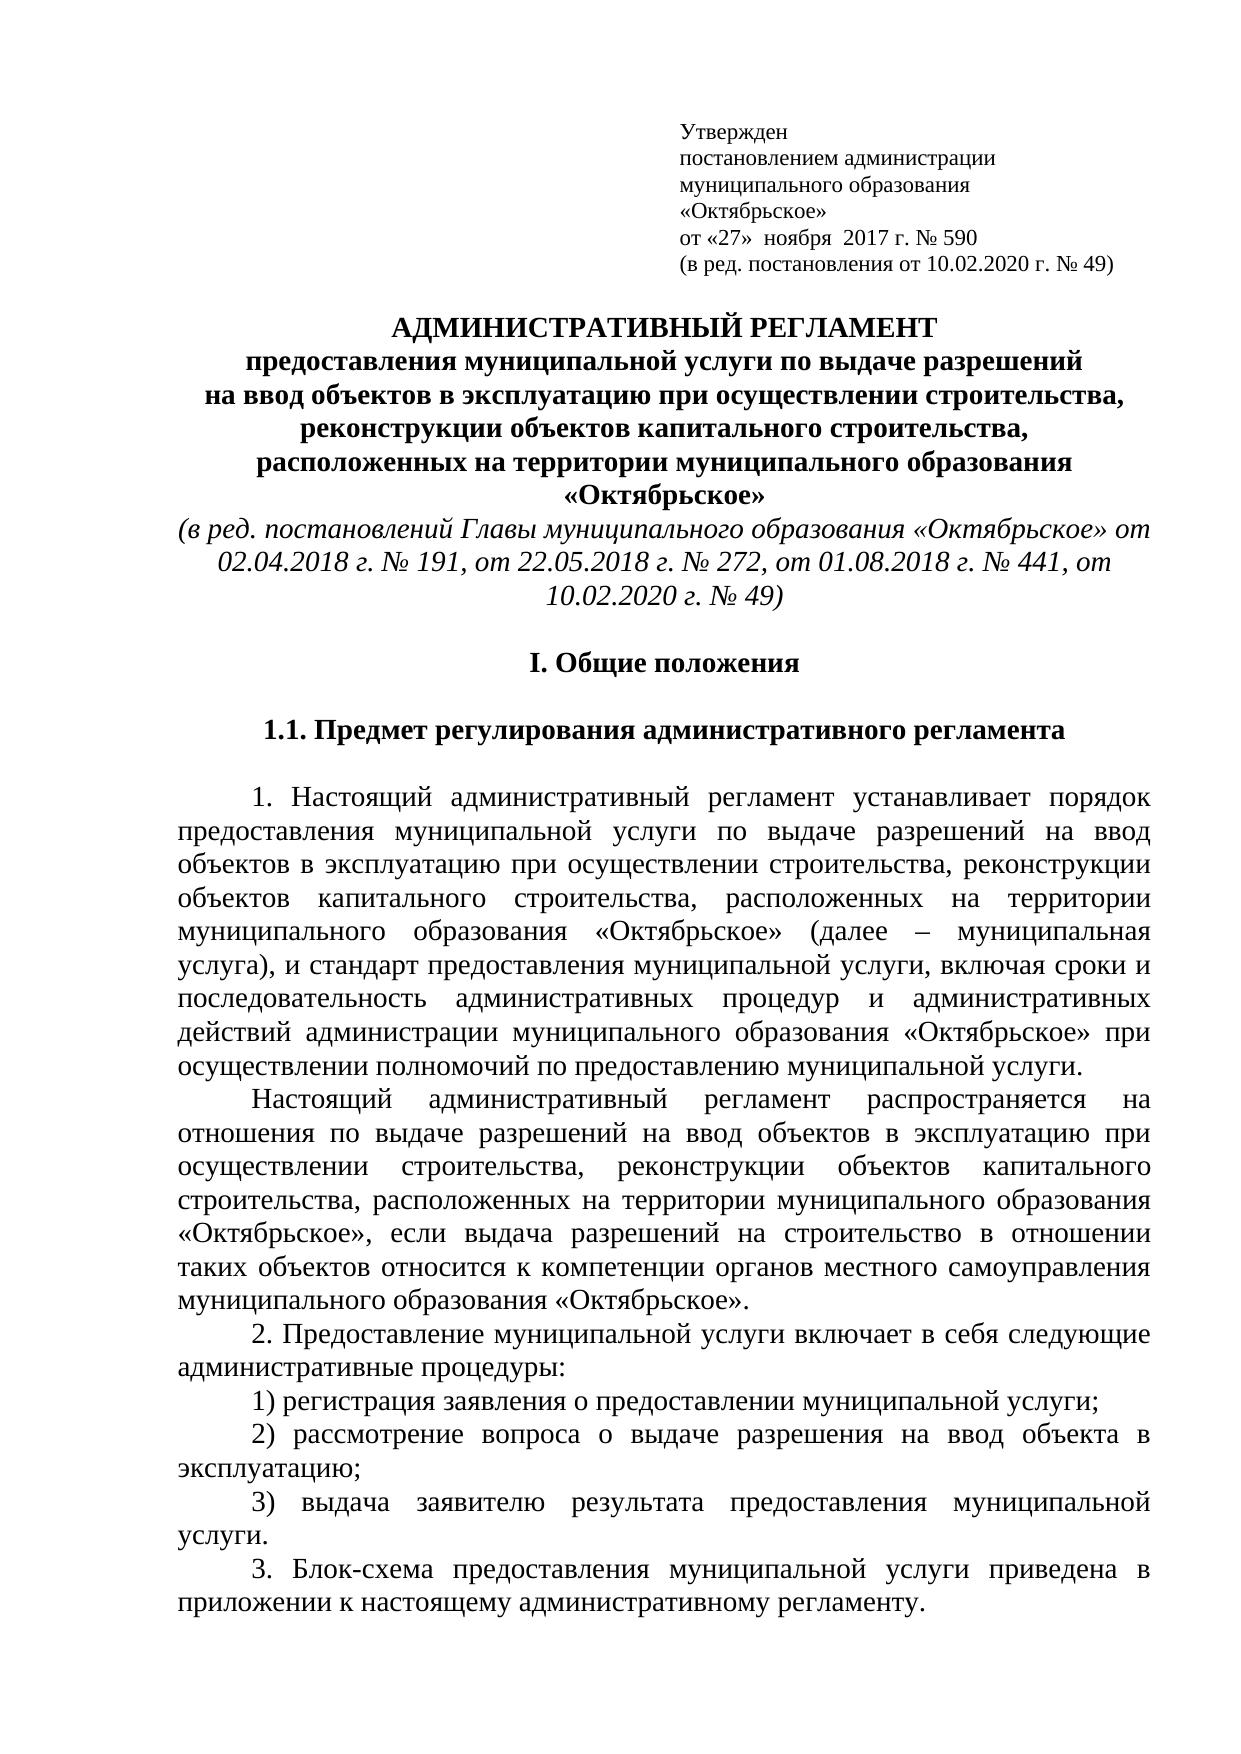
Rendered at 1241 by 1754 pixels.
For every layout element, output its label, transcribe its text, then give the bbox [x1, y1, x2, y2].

text 2) рассмотрение вопроса о выдаче разрешения на ввод объекта в эксплуатацию; [177, 1417, 1152, 1484]
title (в ред. постановления от 10.02.2020 г. № 49) [679, 250, 1152, 276]
text 1) регистрация заявления о предоставлении муниципальной услуги; [177, 1383, 1152, 1417]
title расположенных на территории муниципального образования «Октябрьское» [177, 444, 1152, 511]
text постановлением администрации [679, 144, 1152, 171]
title на ввод объектов в эксплуатацию при осуществлении строительства, [177, 377, 1152, 410]
title предоставления муниципальной услуги по выдаче разрешений [177, 343, 1152, 377]
text (в ред. постановлений Главы муниципального образования «Октябрьское» от 02.04.2018 г. № 191, от 22.05.2018 г. № 272, от 01.08.2018 г. № 441, от 10.02.2020 г. № 49) [177, 511, 1152, 612]
title АДМИНИСТРАТИВНЫЙ РЕГЛАМЕНТ [177, 310, 1152, 343]
text Утвержден [679, 118, 1152, 144]
title реконструкции объектов капитального строительства, [177, 410, 1152, 444]
text 3. Блок-схема предоставления муниципальной услуги приведена в приложении к настоящему административному регламенту. [177, 1551, 1152, 1618]
title от «27» ноября 2017 г. № 590 [679, 223, 1152, 250]
text Настоящий административный регламент распространяется на отношения по выдаче разрешений на ввод объектов в эксплуатацию при осуществлении строительства, реконструкции объектов капитального строительства, расположенных на территории муниципального образования «Октябрьское», если выдача разрешений на строительство в отношении таких объектов относится к компетенции органов местного самоуправления муниципального образования «Октябрьское». [177, 1081, 1152, 1316]
text 3) выдача заявителю результата предоставления муниципальной услуги. [177, 1484, 1152, 1551]
text «Октябрьское» [679, 197, 1152, 223]
text 1. Настоящий административный регламент устанавливает порядок предоставления муниципальной услуги по выдаче разрешений на ввод объектов в эксплуатацию при осуществлении строительства, реконструкции объектов капитального строительства, расположенных на территории муниципального образования «Октябрьское» (далее – муниципальная услуга), и стандарт предоставления муниципальной услуги, включая сроки и последовательность административных процедур и административных действий администрации муниципального образования «Октябрьское» при осуществлении полномочий по предоставлению муниципальной услуги. [177, 779, 1152, 1081]
text 2. Предоставление муниципальной услуги включает в себя следующие административные процедуры: [177, 1316, 1152, 1383]
text муниципального образования [679, 171, 1152, 197]
text 1.1. Предмет регулирования административного регламента [177, 712, 1152, 746]
text I. Общие положения [177, 645, 1152, 679]
